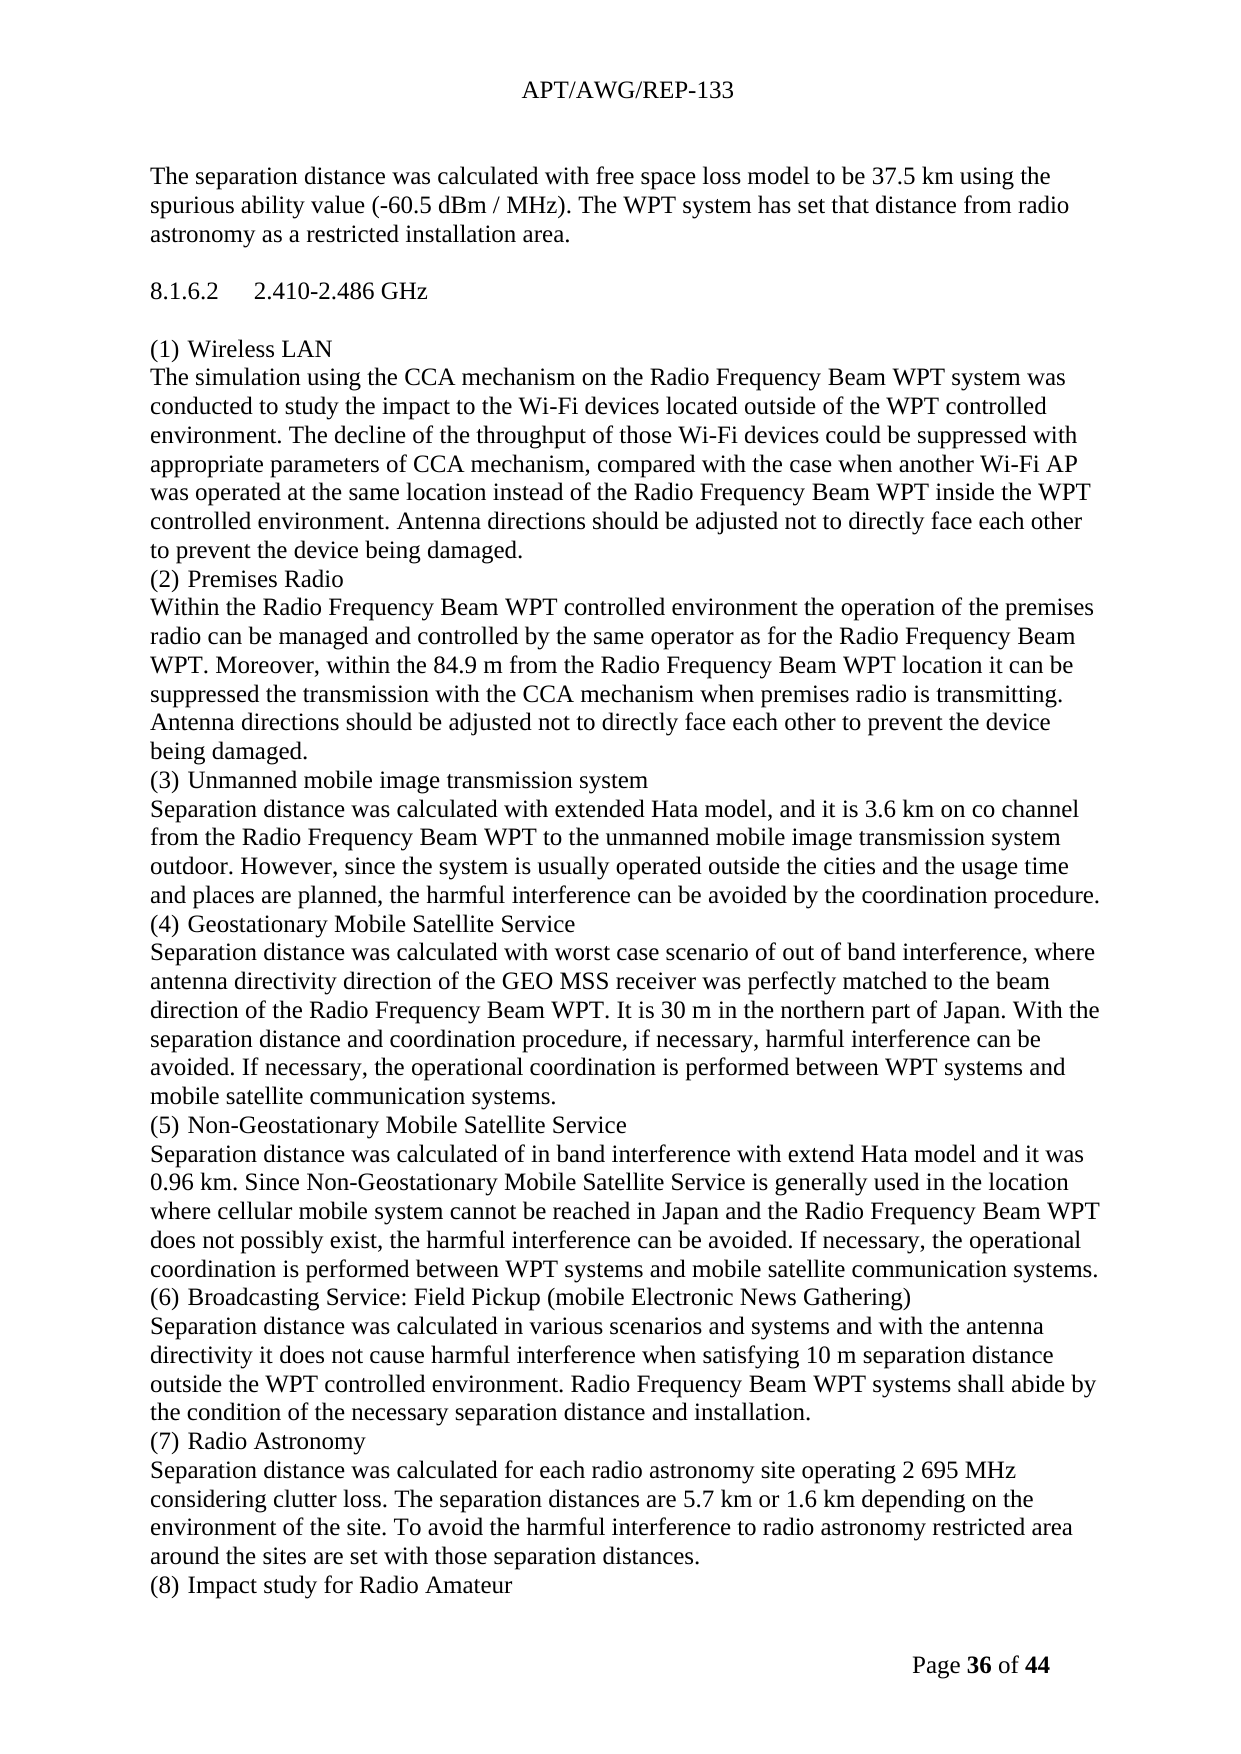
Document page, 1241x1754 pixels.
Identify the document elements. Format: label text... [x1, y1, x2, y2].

list Unmanned mobile image transmission system [150, 765, 1105, 794]
list Broadcasting Service: Field Pickup (mobile Electronic News Gathering) [150, 1282, 1105, 1311]
list Radio Astronomy [150, 1426, 1105, 1455]
list Non-Geostationary Mobile Satellite Service [150, 1110, 1105, 1139]
list Wireless LAN [150, 334, 1105, 362]
text Separation distance was calculated of in band interference with extend Hata model and it was 0.96 km. Since Non-Geostationary Mobile Satellite Service is generally used in the location where cellular mobile system cannot be reached in Japan and the Radio Frequency Beam WPT does not possibly exist, the harmful interference can be avoided. If necessary, the operational coordination is performed between WPT systems and mobile satellite communication systems. [150, 1139, 1105, 1282]
list Geostationary Mobile Satellite Service [150, 909, 1105, 937]
text The separation distance was calculated with free space loss model to be 37.5 km using the spurious ability value (-60.5 dBm / MHz). The WPT system has set that distance from radio astronomy as a restricted installation area. [150, 161, 1105, 247]
text Separation distance was calculated for each radio astronomy site operating 2 695 MHz considering clutter loss. The separation distances are 5.7 km or 1.6 km depending on the environment of the site. To avoid the harmful interference to radio astronomy restricted area around the sites are set with those separation distances. [150, 1455, 1105, 1570]
list Premises Radio [150, 564, 1105, 592]
text Separation distance was calculated in various scenarios and systems and with the antenna directivity it does not cause harmful interference when satisfying 10 m separation distance outside the WPT controlled environment. Radio Frequency Beam WPT systems shall abide by the condition of the necessary separation distance and installation. [150, 1311, 1105, 1426]
text Separation distance was calculated with worst case scenario of out of band interference, where antenna directivity direction of the GEO MSS receiver was perfectly matched to the beam direction of the Radio Frequency Beam WPT. It is 30 m in the northern part of Japan. With the separation distance and coordination procedure, if necessary, harmful interference can be avoided. If necessary, the operational coordination is performed between WPT systems and mobile satellite communication systems. [150, 937, 1105, 1110]
list Impact study for Radio Amateur [150, 1570, 1105, 1599]
text Within the Radio Frequency Beam WPT controlled environment the operation of the premises radio can be managed and controlled by the same operator as for the Radio Frequency Beam WPT. Moreover, within the 84.9 m from the Radio Frequency Beam WPT location it can be suppressed the transmission with the CCA mechanism when premises radio is transmitting. Antenna directions should be adjusted not to directly face each other to prevent the device being damaged. [150, 592, 1105, 765]
text Separation distance was calculated with extended Hata model, and it is 3.6 km on co channel from the Radio Frequency Beam WPT to the unmanned mobile image transmission system outdoor. However, since the system is usually operated outside the cities and the usage time and places are planned, the harmful interference can be avoided by the coordination procedure. [150, 794, 1105, 909]
text The simulation using the CCA mechanism on the Radio Frequency Beam WPT system was conducted to study the impact to the Wi-Fi devices located outside of the WPT controlled environment. The decline of the throughput of those Wi-Fi devices could be suppressed with appropriate parameters of CCA mechanism, compared with the case when another Wi-Fi AP was operated at the same location instead of the Radio Frequency Beam WPT inside the WPT controlled environment. Antenna directions should be adjusted not to directly face each other to prevent the device being damaged. [150, 362, 1105, 564]
text 8.1.6.2 2.410-2.486 GHz [150, 276, 1105, 305]
